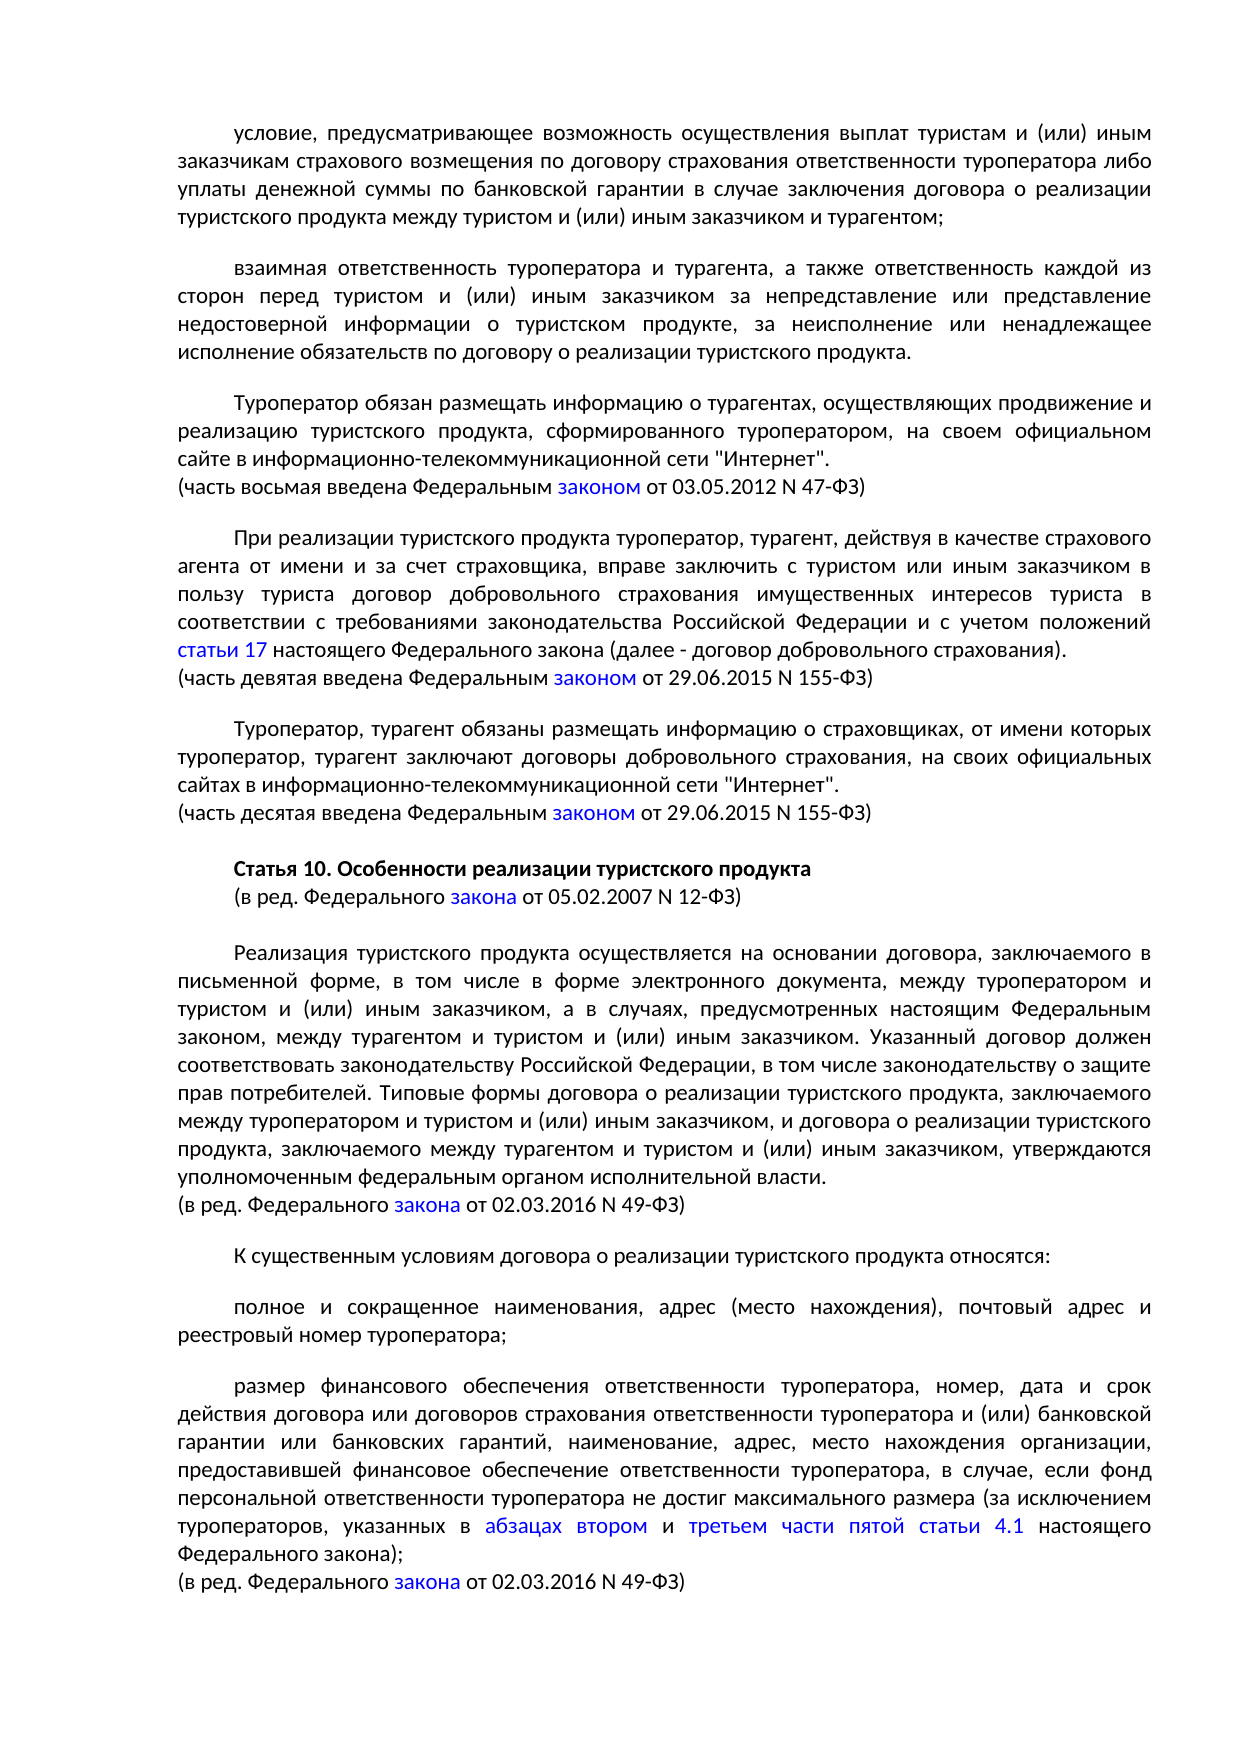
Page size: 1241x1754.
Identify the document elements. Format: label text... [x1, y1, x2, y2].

text (в ред. Федерального закона от 02.03.2016 N 49-ФЗ) [177, 1191, 1152, 1218]
text (часть десятая введена Федеральным законом от 29.06.2015 N 155-ФЗ) [177, 798, 1152, 826]
text (в ред. Федерального закона от 05.02.2007 N 12-ФЗ) [177, 882, 1152, 910]
text (часть восьмая введена Федеральным законом от 03.05.2012 N 47-ФЗ) [177, 472, 1152, 500]
text При реализации туристского продукта туроператор, турагент, действуя в качестве страхового агента от имени и за счет страховщика, вправе заключить с туристом или иным заказчиком в пользу туриста договор добровольного страхования имущественных интересов туриста в соответствии с требованиями законодательства Российской Федерации и с учетом положений статьи 17 настоящего Федерального закона (далее - договор добровольного страхования). [177, 523, 1152, 663]
text Реализация туристского продукта осуществляется на основании договора, заключаемого в письменной форме, в том числе в форме электронного документа, между туроператором и туристом и (или) иным заказчиком, а в случаях, предусмотренных настоящим Федеральным законом, между турагентом и туристом и (или) иным заказчиком. Указанный договор должен соответствовать законодательству Российской Федерации, в том числе законодательству о защите прав потребителей. Типовые формы договора о реализации туристского продукта, заключаемого между туроператором и туристом и (или) иным заказчиком, и договора о реализации туристского продукта, заключаемого между турагентом и туристом и (или) иным заказчиком, утверждаются уполномоченным федеральным органом исполнительной власти. [177, 938, 1152, 1191]
text (в ред. Федерального закона от 02.03.2016 N 49-ФЗ) [177, 1567, 1152, 1596]
text полное и сокращенное наименования, адрес (место нахождения), почтовый адрес и реестровый номер туроператора; [177, 1292, 1152, 1348]
text (часть девятая введена Федеральным законом от 29.06.2015 N 155-ФЗ) [177, 663, 1152, 691]
text взаимная ответственность туроператора и турагента, а также ответственность каждой из сторон перед туристом и (или) иным заказчиком за непредставление или представление недостоверной информации о туристском продукте, за неисполнение или ненадлежащее исполнение обязательств по договору о реализации туристского продукта. [177, 253, 1152, 365]
title Статья 10. Особенности реализации туристского продукта [177, 854, 1152, 882]
text Туроператор обязан размещать информацию о турагентах, осуществляющих продвижение и реализацию туристского продукта, сформированного туроператором, на своем официальном сайте в информационно-телекоммуникационной сети "Интернет". [177, 388, 1152, 472]
text Туроператор, турагент обязаны размещать информацию о страховщиках, от имени которых туроператор, турагент заключают договоры добровольного страхования, на своих официальных сайтах в информационно-телекоммуникационной сети "Интернет". [177, 714, 1152, 798]
text К существенным условиям договора о реализации туристского продукта относятся: [177, 1241, 1152, 1269]
text условие, предусматривающее возможность осуществления выплат туристам и (или) иным заказчикам страхового возмещения по договору страхования ответственности туроператора либо уплаты денежной суммы по банковской гарантии в случае заключения договора о реализации туристского продукта между туристом и (или) иным заказчиком и турагентом; [177, 118, 1152, 230]
text размер финансового обеспечения ответственности туроператора, номер, дата и срок действия договора или договоров страхования ответственности туроператора и (или) банковской гарантии или банковских гарантий, наименование, адрес, место нахождения организации, предоставившей финансовое обеспечение ответственности туроператора, в случае, если фонд персональной ответственности туроператора не достиг максимального размера (за исключением туроператоров, указанных в абзацах втором и третьем части пятой статьи 4.1 настоящего Федерального закона); [177, 1371, 1152, 1567]
